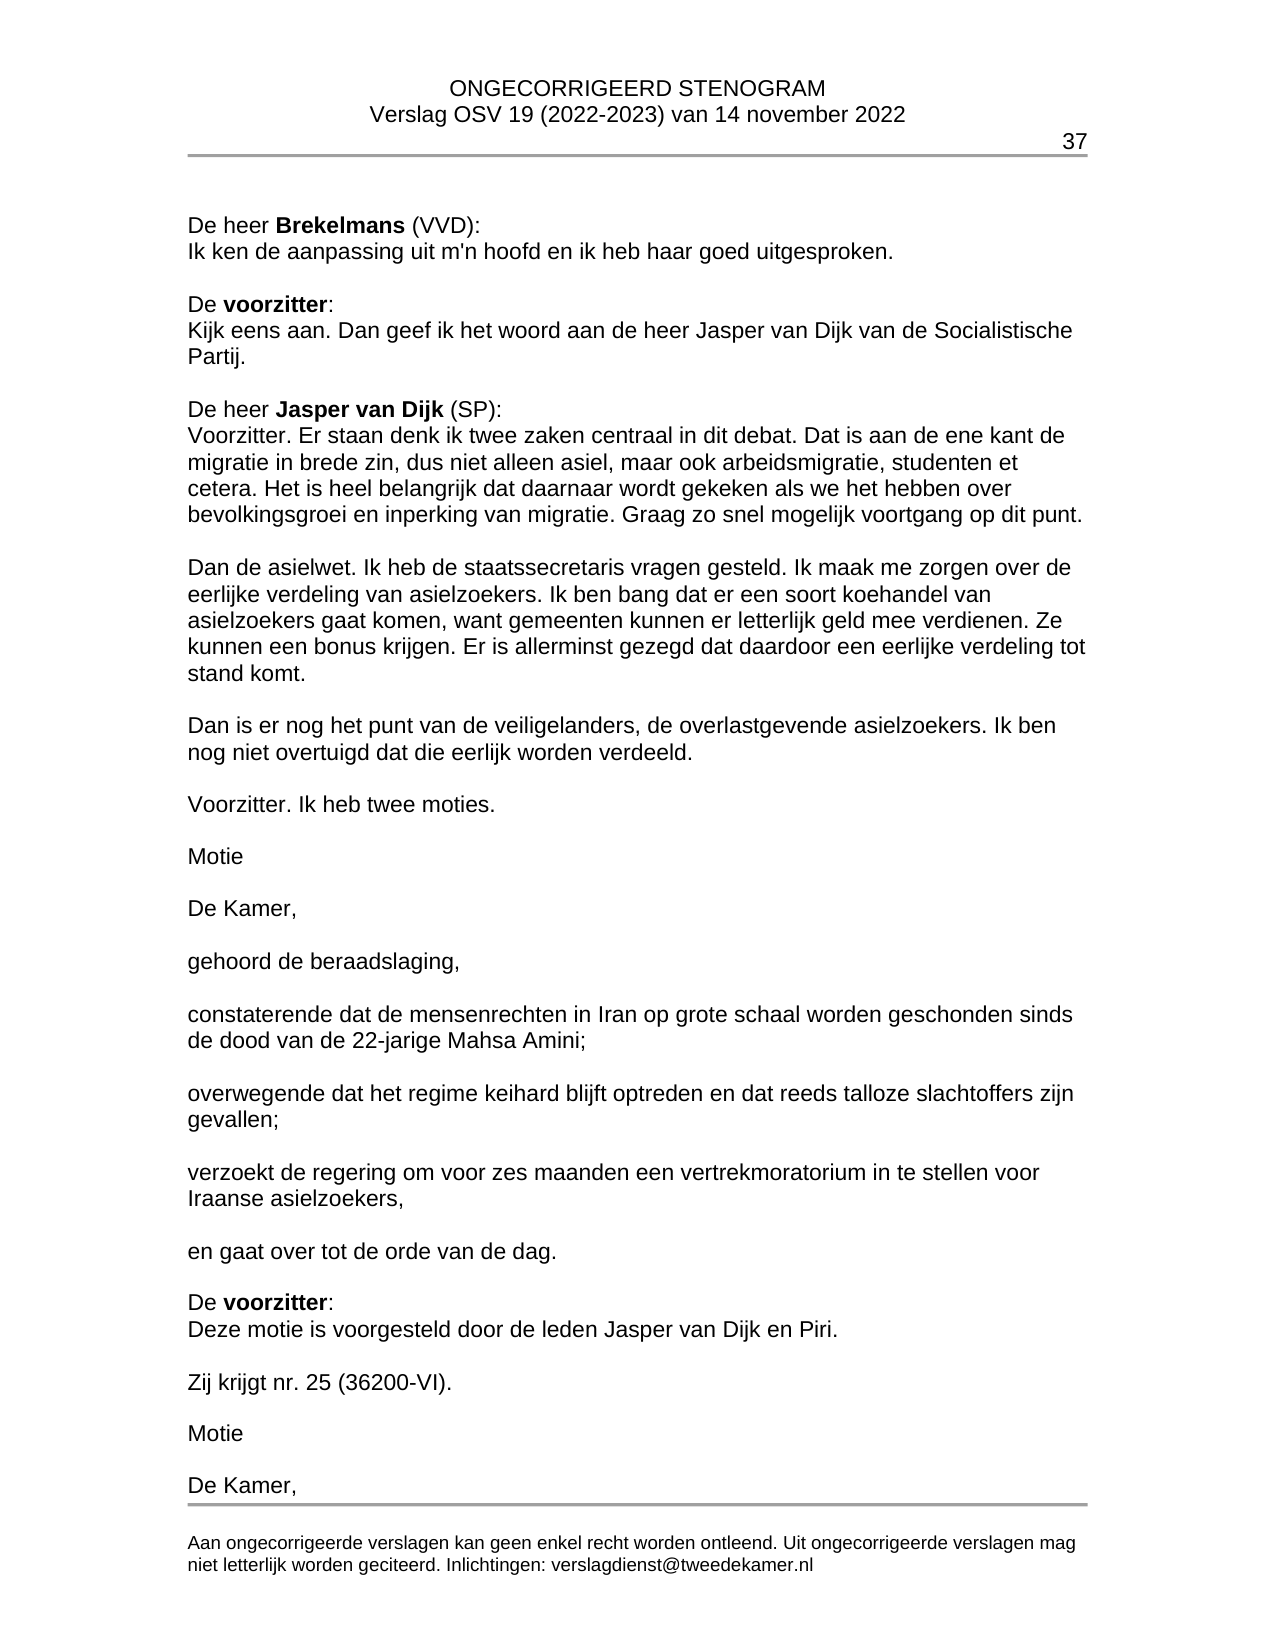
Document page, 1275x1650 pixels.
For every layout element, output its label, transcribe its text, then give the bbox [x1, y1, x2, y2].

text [187, 212, 1087, 818]
text Motie De Kamer, gehoord de beraadslaging, constaterende dat de mensenrechten in Iran op grote schaal worden geschonden sinds de dood van de 22-jarige Mahsa Amini; overwegende dat het regime keihard blijft optreden en dat reeds talloze slachtoffers zijn gevallen; verzoekt de regering om voor zes maanden een vertrekmoratorium in te stellen voor Iraanse asielzoekers, en gaat over tot de orde van de dag. [187, 843, 1087, 1264]
text De voorzitter: Deze motie is voorgesteld door de leden Jasper van Dijk en Piri. Zij krijgt nr. 25 (36200-VI). [187, 1289, 1087, 1395]
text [187, 1420, 1087, 1499]
